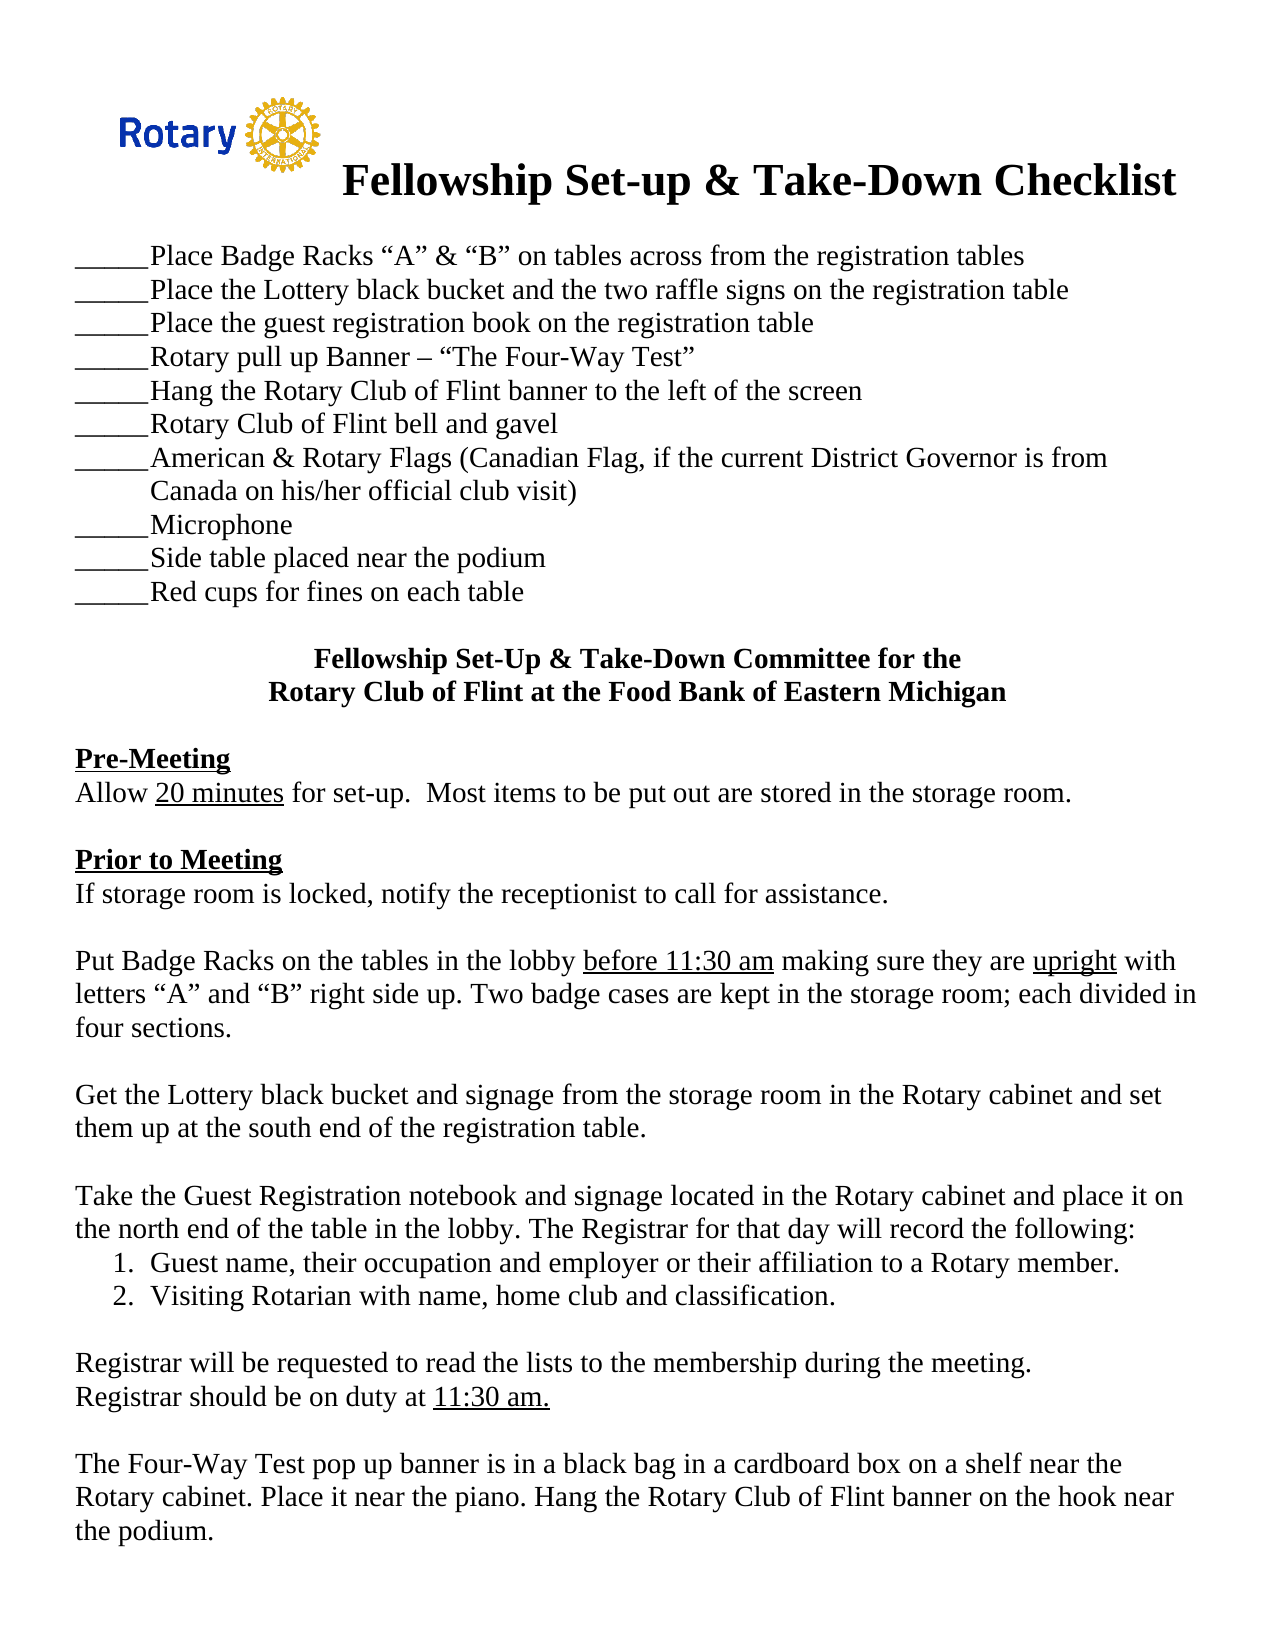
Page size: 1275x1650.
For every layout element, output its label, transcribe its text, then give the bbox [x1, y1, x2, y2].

text Fellowship Set-up & Take-Down Checklist [75, 75, 1200, 205]
text Rotary Club of Flint at the Food Bank of Eastern Michigan [75, 674, 1200, 708]
list Guest name, their occupation and employer or their affiliation to a Rotary member. [112, 1245, 1200, 1278]
text Take the Guest Registration notebook and signage located in the Rotary cabinet and place it on the north end of the table in the lobby. The Registrar for that day will record the following: [75, 1178, 1200, 1245]
text _____ Red cups for fines on each table [75, 574, 1200, 607]
text _____ American & Rotary Flags (Canadian Flag, if the current District Governor is from Canada on his/her official club visit) [75, 440, 1200, 507]
text _____ Place the guest registration book on the registration table [75, 306, 1200, 339]
text _____ Place Badge Racks “A” & “B” on tables across from the registration tables [75, 238, 1200, 272]
text Get the Lottery black bucket and signage from the storage room in the Rotary cabinet and set them up at the south end of the registration table. [75, 1077, 1200, 1144]
text Fellowship Set-Up & Take-Down Committee for the [75, 641, 1200, 674]
list Visiting Rotarian with name, home club and classification. [112, 1278, 1200, 1312]
text Registrar will be requested to read the lists to the membership during the meeting. [75, 1345, 1200, 1379]
text _____ Rotary pull up Banner – “The Four-Way Test” [75, 339, 1200, 373]
text _____ Rotary Club of Flint bell and gavel [75, 406, 1200, 440]
text Pre-Meeting [75, 742, 1200, 775]
picture [98, 75, 342, 195]
text _____ Hang the Rotary Club of Flint banner to the left of the screen [75, 373, 1200, 406]
text Put Badge Racks on the tables in the lobby before 11:30 am making sure they are upright with letters “A” and “B” right side up. Two badge cases are kept in the storage room; each divided in four sections. [75, 943, 1200, 1043]
text _____ Microphone [75, 507, 1200, 540]
text _____ Place the Lottery black bucket and the two raffle signs on the registration table [75, 272, 1200, 306]
text Registrar should be on duty at . [75, 1379, 1200, 1412]
text If storage room is locked, notify the receptionist to call for assistance. [75, 876, 1200, 909]
text _____ Side table placed near the podium [75, 540, 1200, 574]
text Prior to Meeting [75, 842, 1200, 876]
text Allow 20 minutes for set-up. Most items to be put out are stored in the storage room. [75, 775, 1200, 809]
text The Four-Way Test pop up banner is in a black bag in a cardboard box on a shelf near the Rotary cabinet. Place it near the piano. Hang the Rotary Club of Flint banner on the hook near the podium. [75, 1446, 1200, 1547]
